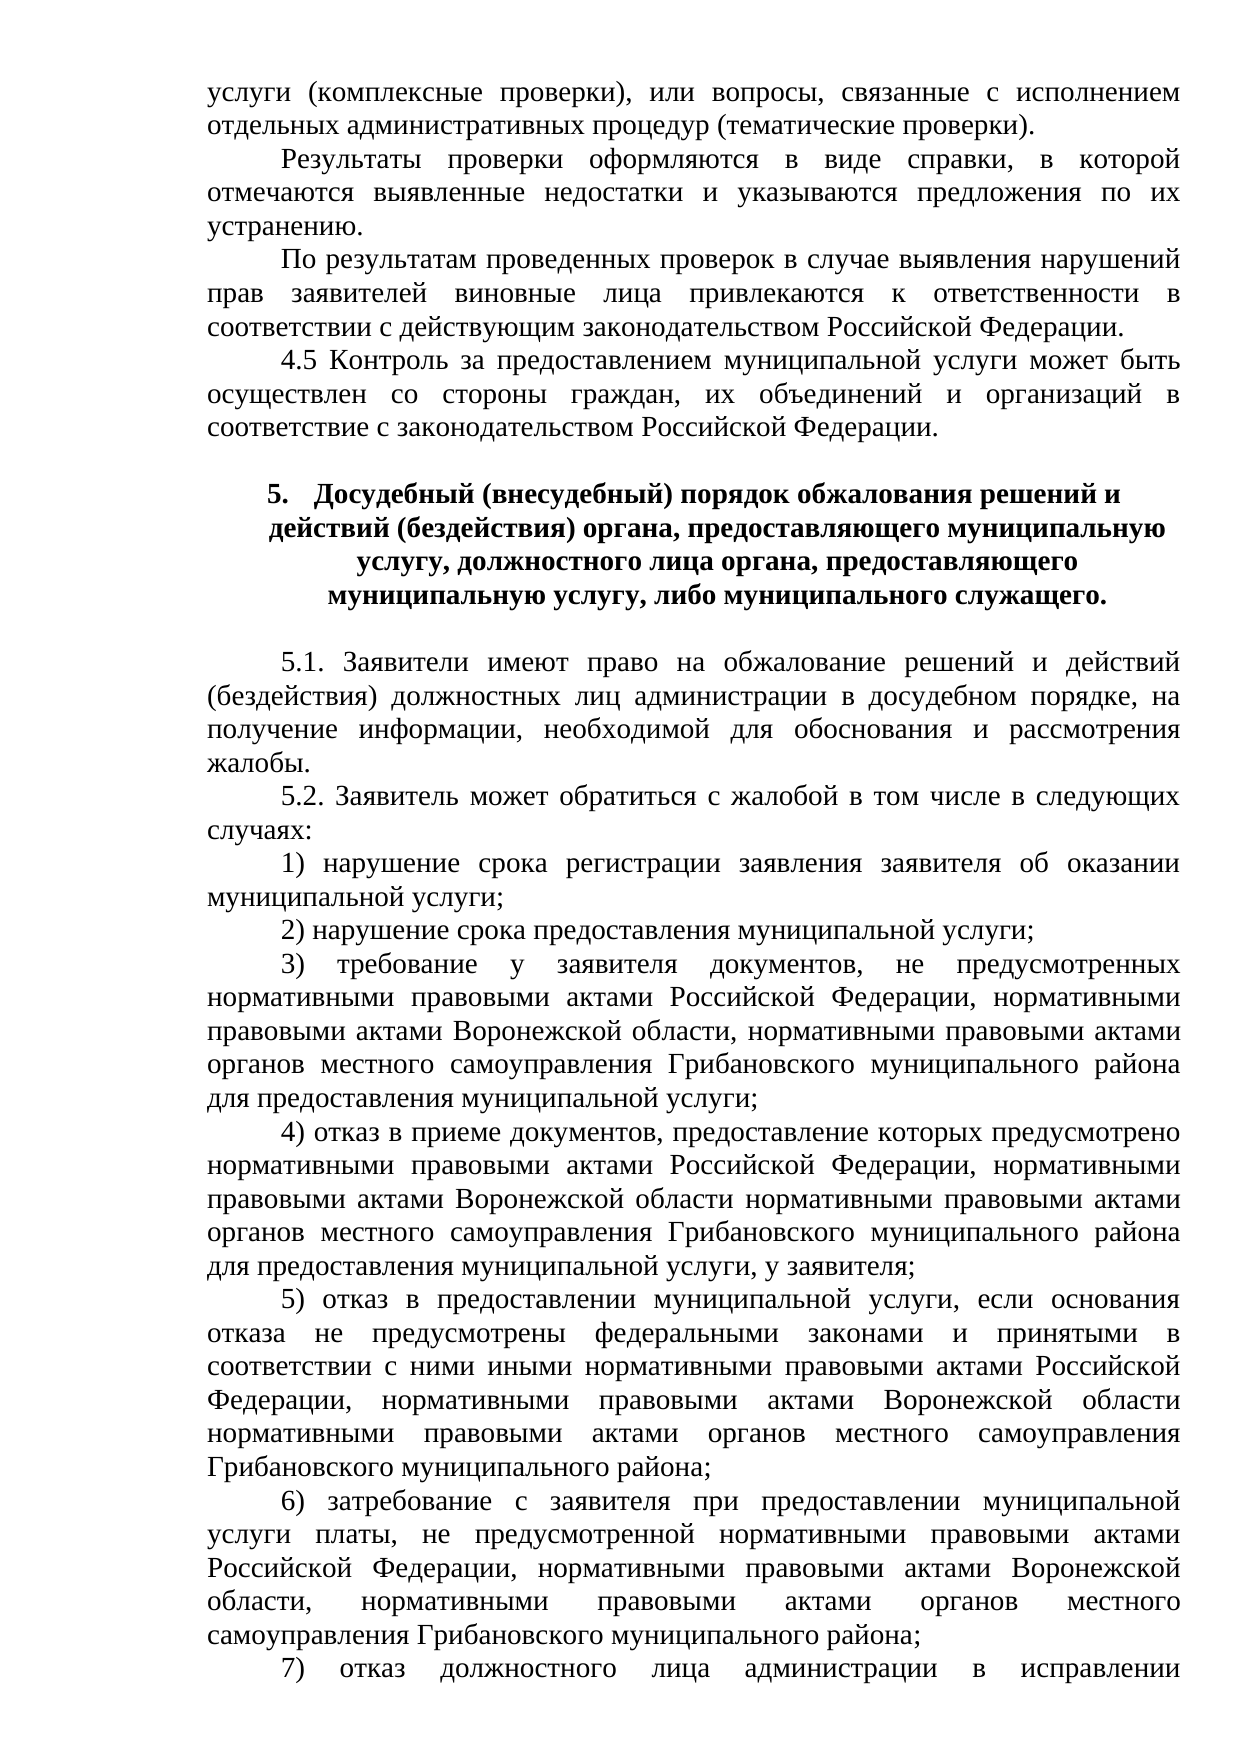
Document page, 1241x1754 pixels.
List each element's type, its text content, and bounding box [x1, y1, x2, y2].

text 5.1. Заявители имеют право на обжалование решений и действий (бездействия) должностных лиц администрации в досудебном порядке, на получение информации, необходимой для обоснования и рассмотрения жалобы. [207, 644, 1181, 778]
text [207, 74, 1181, 141]
text 5.2. Заявитель может обратиться с жалобой в том числе в следующих случаях: [207, 778, 1181, 845]
list Досудебный (внесудебный) порядок обжалования решений и действий (бездействия) органа, предоставляющего муниципальную услугу, должностного лица органа, предоставляющего муниципальную услугу, либо муниципального служащего. [207, 476, 1181, 611]
text 6) затребование с заявителя при предоставлении муниципальной услуги платы, не предусмотренной нормативными правовыми актами Российской Федерации, нормативными правовыми актами Воронежской области, нормативными правовыми актами органов местного самоуправления Грибановского муниципального района; [207, 1483, 1181, 1650]
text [207, 1650, 1181, 1684]
text 4) отказ в приеме документов, предоставление которых предусмотрено нормативными правовыми актами Российской Федерации, нормативными правовыми актами Воронежской области нормативными правовыми актами органов местного самоуправления Грибановского муниципального района для предоставления муниципальной услуги, у заявителя; [207, 1114, 1181, 1281]
text Результаты проверки оформляются в виде справки, в которой отмечаются выявленные недостатки и указываются предложения по их устранению. [207, 141, 1181, 242]
text 2) нарушение срока предоставления муниципальной услуги; [207, 912, 1181, 946]
text 3) требование у заявителя документов, не предусмотренных нормативными правовыми актами Российской Федерации, нормативными правовыми актами Воронежской области, нормативными правовыми актами органов местного самоуправления Грибановского муниципального района для предоставления муниципальной услуги; [207, 946, 1181, 1114]
text 5) отказ в предоставлении муниципальной услуги, если основания отказа не предусмотрены федеральными законами и принятыми в соответствии с ними иными нормативными правовыми актами Российской Федерации, нормативными правовыми актами Воронежской области нормативными правовыми актами органов местного самоуправления Грибановского муниципального района; [207, 1281, 1181, 1483]
text По результатам проведенных проверок в случае выявления нарушений прав заявителей виновные лица привлекаются к ответственности в соответствии с действующим законодательством Российской Федерации. [207, 242, 1181, 342]
text 4.5 Контроль за предоставлением муниципальной услуги может быть осуществлен со стороны граждан, их объединений и организаций в соответствие с законодательством Российской Федерации. [207, 342, 1181, 443]
text 1) нарушение срока регистрации заявления заявителя об оказании муниципальной услуги; [207, 845, 1181, 912]
